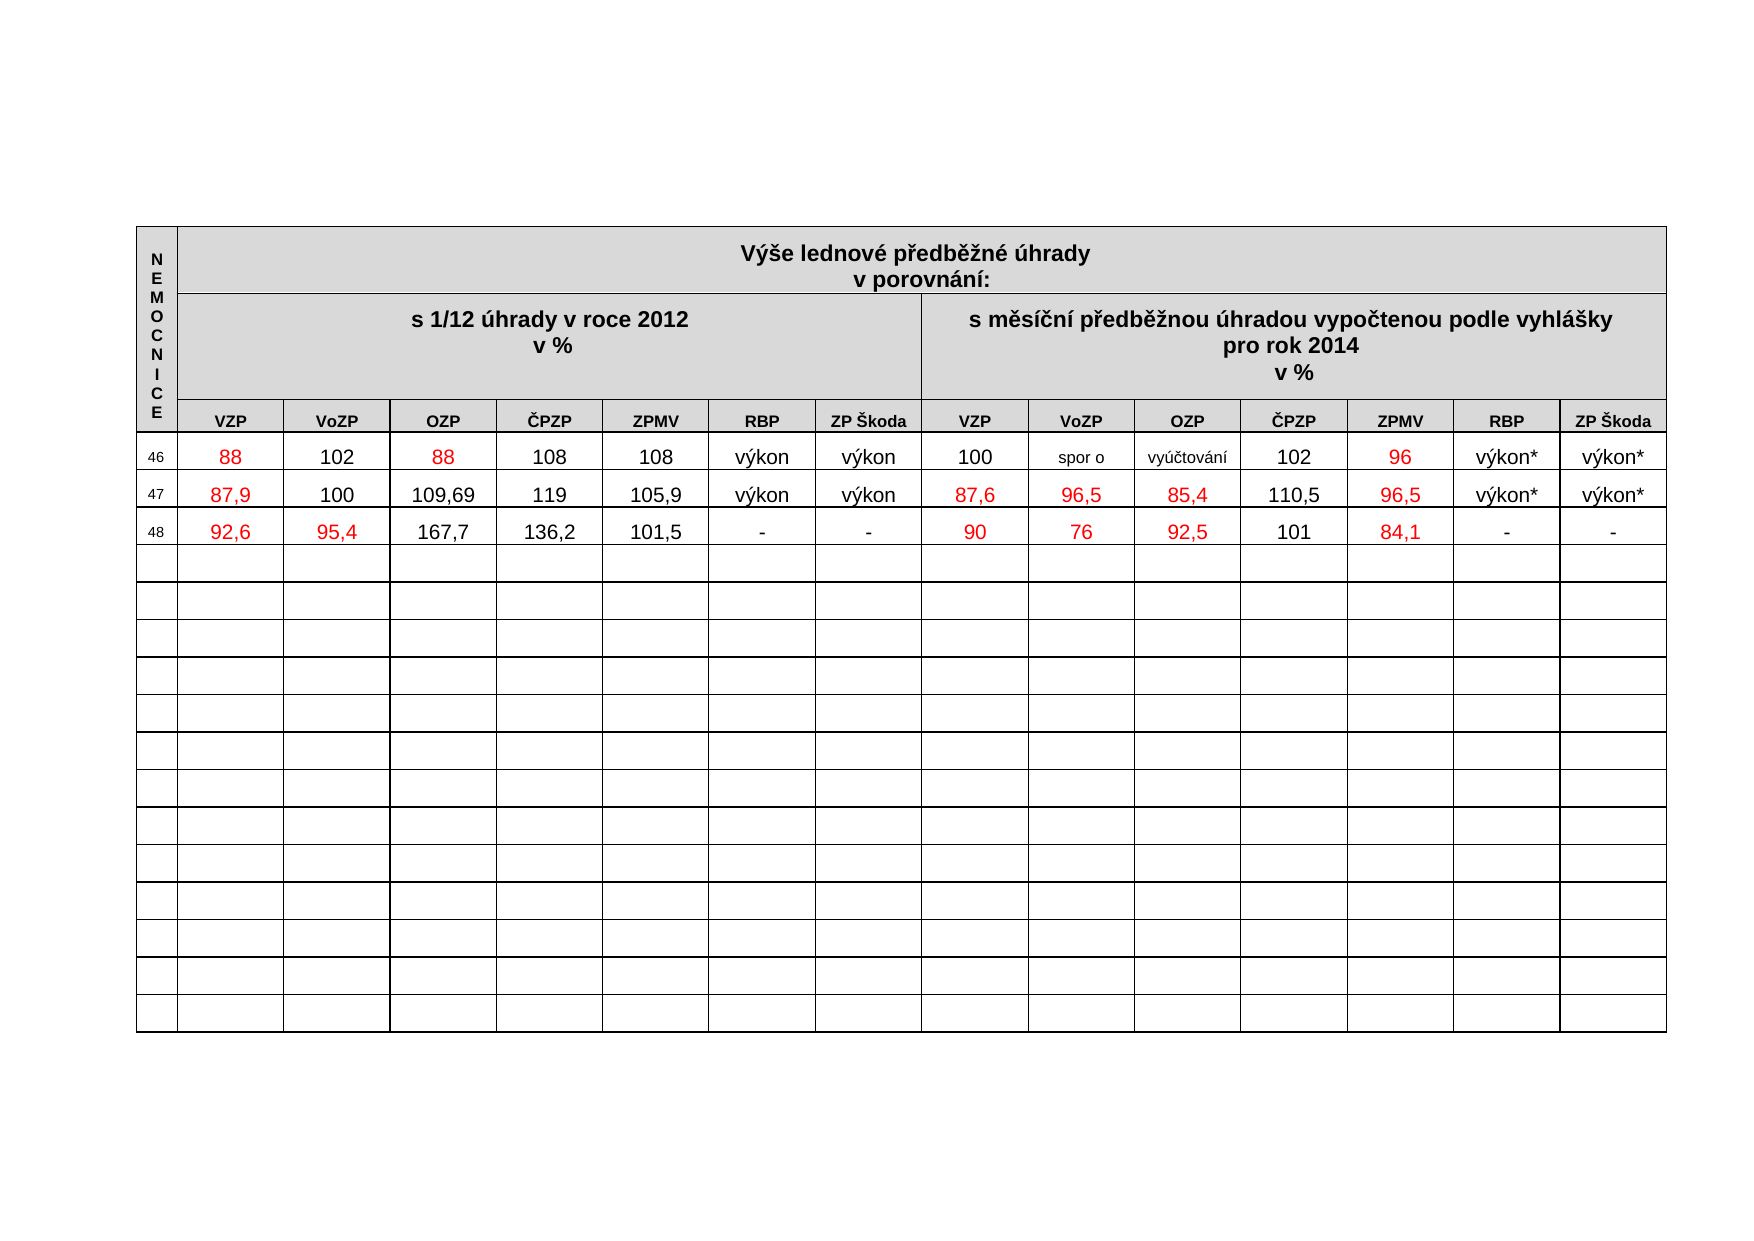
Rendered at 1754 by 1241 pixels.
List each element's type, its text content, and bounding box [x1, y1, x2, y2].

table_cell [1135, 770, 1240, 806]
table_cell [1135, 658, 1240, 694]
table_cell [1561, 545, 1666, 581]
table_cell [603, 658, 708, 694]
table_cell [1561, 733, 1666, 769]
table_cell 101,5 [603, 508, 708, 544]
table_cell [709, 995, 815, 1031]
table_cell RBP [1454, 400, 1559, 431]
table_cell [497, 958, 602, 994]
table_cell [178, 958, 283, 994]
table_cell - [709, 508, 815, 544]
table_cell [1029, 733, 1134, 769]
table_cell 96,5 [1029, 470, 1134, 506]
table_cell [137, 583, 177, 619]
table_cell [284, 958, 389, 994]
table_cell VoZP [284, 400, 389, 431]
table_cell [1348, 733, 1453, 769]
table_cell [1348, 958, 1453, 994]
table_cell spor o [1029, 433, 1134, 469]
table_cell výkon [816, 433, 921, 469]
table_cell [1454, 845, 1559, 881]
table_cell [1348, 620, 1453, 656]
table_cell [284, 620, 389, 656]
table_cell [178, 620, 283, 656]
table_cell [137, 995, 177, 1031]
table_cell [497, 658, 602, 694]
table_cell OZP [1135, 400, 1240, 431]
table_cell [497, 620, 602, 656]
table_cell [1561, 808, 1666, 844]
table_cell 108 [497, 433, 602, 469]
table_cell [1135, 583, 1240, 619]
table_cell [284, 808, 389, 844]
table_cell [1454, 995, 1559, 1031]
table_cell 88 [391, 433, 496, 469]
table_cell [1029, 658, 1134, 694]
table_cell [1241, 883, 1347, 919]
table_cell OZP [391, 400, 496, 431]
table_cell [922, 808, 1028, 844]
table_cell [1029, 695, 1134, 731]
table_cell výkon [816, 470, 921, 506]
table_cell [1561, 958, 1666, 994]
table_cell 96,5 [1348, 470, 1453, 506]
table_cell [709, 620, 815, 656]
table_cell [1241, 920, 1347, 956]
table_cell [1241, 958, 1347, 994]
table_cell [178, 733, 283, 769]
table_cell 100 [284, 470, 389, 506]
table_cell [1561, 620, 1666, 656]
table_cell vyúčtování [1135, 433, 1240, 469]
table_cell [1241, 620, 1347, 656]
table_cell [1241, 770, 1347, 806]
table_cell [1135, 620, 1240, 656]
table_cell [709, 845, 815, 881]
table_cell ČPZP [1241, 400, 1347, 431]
table_cell [709, 583, 815, 619]
table_cell ČPZP [497, 400, 602, 431]
table_cell [137, 545, 177, 581]
table_cell ZPMV [1348, 400, 1453, 431]
table_cell [922, 583, 1028, 619]
table_cell [922, 920, 1028, 956]
table_cell [709, 770, 815, 806]
table_cell [1454, 658, 1559, 694]
table_cell výkon [709, 470, 815, 506]
table_cell [137, 695, 177, 731]
table_cell [178, 770, 283, 806]
table_cell [137, 808, 177, 844]
table_cell ZP Škoda [816, 400, 921, 431]
table_cell [1348, 658, 1453, 694]
table_cell 76 [1029, 508, 1134, 544]
table_cell 100 [922, 433, 1028, 469]
table_cell [137, 770, 177, 806]
table_cell [816, 845, 921, 881]
table_cell [1454, 920, 1559, 956]
table_cell [137, 733, 177, 769]
table_cell [178, 695, 283, 731]
table_cell [709, 545, 815, 581]
table_cell [284, 545, 389, 581]
table_cell [497, 583, 602, 619]
table_cell [1348, 583, 1453, 619]
table_cell 109,69 [391, 470, 496, 506]
table_cell [922, 958, 1028, 994]
table_cell [391, 658, 496, 694]
table_cell [1561, 883, 1666, 919]
table_cell [391, 808, 496, 844]
table_cell - [816, 508, 921, 544]
table_cell 87,6 [922, 470, 1028, 506]
table_cell [391, 845, 496, 881]
table_cell [603, 695, 708, 731]
table_cell [1454, 733, 1559, 769]
table_cell [816, 545, 921, 581]
table_cell [284, 883, 389, 919]
table_cell [1348, 695, 1453, 731]
table_cell [603, 958, 708, 994]
table_cell [1135, 695, 1240, 731]
table_cell [1241, 695, 1347, 731]
table_cell [1454, 883, 1559, 919]
table_cell [497, 545, 602, 581]
table_cell 95,4 [284, 508, 389, 544]
table_cell [922, 545, 1028, 581]
table_cell [1135, 995, 1240, 1031]
table_cell [1454, 545, 1559, 581]
table_cell [922, 658, 1028, 694]
table_cell [603, 733, 708, 769]
table_cell [497, 770, 602, 806]
table_cell [1348, 770, 1453, 806]
table_cell [1561, 583, 1666, 619]
table_cell RBP [709, 400, 815, 431]
table_cell 92,5 [1135, 508, 1240, 544]
table_cell [284, 995, 389, 1031]
table_cell výkon* [1561, 433, 1666, 469]
table_cell 108 [603, 433, 708, 469]
table_cell - [1454, 508, 1559, 544]
table_cell [178, 658, 283, 694]
table_cell [497, 883, 602, 919]
table_cell [1241, 658, 1347, 694]
table_cell [1454, 770, 1559, 806]
table_cell [1348, 808, 1453, 844]
table_cell s měsíční předběžnou úhradou vypočtenou podle vyhlášky pro rok 2014 v % [922, 294, 1666, 399]
table_cell [922, 995, 1028, 1031]
table_cell [1241, 995, 1347, 1031]
table_cell [178, 545, 283, 581]
table_cell [603, 808, 708, 844]
table_cell [1561, 658, 1666, 694]
table_cell 84,1 [1348, 508, 1453, 544]
table_cell [922, 620, 1028, 656]
table_cell [178, 808, 283, 844]
table_cell [1561, 845, 1666, 881]
table_cell [1029, 620, 1134, 656]
table_cell 46 [137, 433, 177, 469]
table_cell [1348, 920, 1453, 956]
table_cell ZPMV [603, 400, 708, 431]
table_cell [603, 883, 708, 919]
table_cell [816, 620, 921, 656]
table_cell [178, 583, 283, 619]
table_cell [1029, 883, 1134, 919]
table_cell [391, 883, 496, 919]
table_cell [391, 695, 496, 731]
table_cell 90 [922, 508, 1028, 544]
table_cell [1135, 958, 1240, 994]
table_cell výkon* [1454, 470, 1559, 506]
table_cell [1135, 733, 1240, 769]
table_cell [391, 733, 496, 769]
table_cell [391, 583, 496, 619]
table_cell [709, 733, 815, 769]
table_cell [816, 695, 921, 731]
table_cell [603, 620, 708, 656]
table_cell 102 [284, 433, 389, 469]
table_cell [816, 658, 921, 694]
table_cell [178, 845, 283, 881]
table_cell [1029, 808, 1134, 844]
table_cell [1241, 733, 1347, 769]
table_cell [1135, 808, 1240, 844]
table_cell [1454, 808, 1559, 844]
table_cell [1029, 545, 1134, 581]
table_cell [816, 733, 921, 769]
table_cell 110,5 [1241, 470, 1347, 506]
table_cell [1348, 995, 1453, 1031]
table_cell [497, 808, 602, 844]
table_cell [1029, 920, 1134, 956]
table_cell [709, 883, 815, 919]
table_cell [1135, 545, 1240, 581]
table_cell [1029, 995, 1134, 1031]
table_cell [284, 770, 389, 806]
table_cell ZP Škoda [1561, 400, 1666, 431]
table_cell [137, 620, 177, 656]
table_cell 101 [1241, 508, 1347, 544]
table_cell [1135, 883, 1240, 919]
table_cell [603, 583, 708, 619]
table_cell [1029, 845, 1134, 881]
table_cell [284, 733, 389, 769]
table_cell [1454, 958, 1559, 994]
table_cell [391, 920, 496, 956]
table_cell [497, 995, 602, 1031]
table_cell [603, 545, 708, 581]
table_cell [1561, 695, 1666, 731]
table_cell výkon* [1561, 470, 1666, 506]
table_cell VoZP [1029, 400, 1134, 431]
table_cell [709, 695, 815, 731]
table_cell VZP [922, 400, 1028, 431]
table_cell [922, 733, 1028, 769]
table_cell [922, 770, 1028, 806]
table_cell [284, 695, 389, 731]
table_cell [137, 883, 177, 919]
table_cell [391, 620, 496, 656]
table_cell [922, 845, 1028, 881]
table_cell [816, 883, 921, 919]
table_cell [284, 658, 389, 694]
table_cell [178, 920, 283, 956]
table_cell [709, 958, 815, 994]
table_cell [816, 995, 921, 1031]
table_cell [137, 920, 177, 956]
table_cell 87,9 [178, 470, 283, 506]
table_cell [391, 995, 496, 1031]
table_cell [1241, 583, 1347, 619]
table_cell 92,6 [178, 508, 283, 544]
table_cell 105,9 [603, 470, 708, 506]
table_cell [1454, 583, 1559, 619]
table_cell [922, 695, 1028, 731]
table_cell výkon [709, 433, 815, 469]
table_cell [137, 658, 177, 694]
table_cell [178, 883, 283, 919]
table_cell [1348, 845, 1453, 881]
table_cell [1561, 770, 1666, 806]
table_cell [1454, 695, 1559, 731]
table_cell [816, 920, 921, 956]
table_cell [1135, 845, 1240, 881]
table_cell 136,2 [497, 508, 602, 544]
table_cell [1454, 620, 1559, 656]
table_cell [1029, 958, 1134, 994]
table_cell [816, 583, 921, 619]
table_cell 85,4 [1135, 470, 1240, 506]
table_cell [497, 733, 602, 769]
table_cell výkon* [1454, 433, 1559, 469]
table_cell - [1561, 508, 1666, 544]
table_cell [284, 845, 389, 881]
table_cell [284, 583, 389, 619]
table_header N E MO C N I C E [137, 227, 177, 431]
table_cell [497, 920, 602, 956]
table_cell [1029, 583, 1134, 619]
table_cell 48 [137, 508, 177, 544]
table_cell [816, 958, 921, 994]
table_cell [816, 808, 921, 844]
table_cell [709, 658, 815, 694]
table_cell 96 [1348, 433, 1453, 469]
table_cell [1241, 808, 1347, 844]
table_cell [709, 808, 815, 844]
table_cell 88 [178, 433, 283, 469]
table_cell [603, 845, 708, 881]
table_header Výše lednové předběžné úhrady v porovnání: [178, 227, 1666, 292]
table_cell [1348, 883, 1453, 919]
table_cell [816, 770, 921, 806]
table_cell VZP [178, 400, 283, 431]
table_cell [709, 920, 815, 956]
table_cell 102 [1241, 433, 1347, 469]
table_cell 119 [497, 470, 602, 506]
table_cell [1561, 995, 1666, 1031]
table_cell [137, 958, 177, 994]
table_cell [391, 545, 496, 581]
table_cell [922, 883, 1028, 919]
table_cell [391, 770, 496, 806]
table_cell [1561, 920, 1666, 956]
table_cell [603, 920, 708, 956]
table_cell [497, 695, 602, 731]
table_cell [603, 995, 708, 1031]
table_cell [1241, 845, 1347, 881]
table_cell [1029, 770, 1134, 806]
table_cell [1135, 920, 1240, 956]
table_cell [497, 845, 602, 881]
table_cell s 1/12 úhrady v roce 2012 v % [178, 294, 921, 399]
table_cell 47 [137, 470, 177, 506]
table_cell [1348, 545, 1453, 581]
table_cell 167,7 [391, 508, 496, 544]
table_cell [603, 770, 708, 806]
table_cell [391, 958, 496, 994]
table_cell [178, 995, 283, 1031]
table_cell [1241, 545, 1347, 581]
table_cell [284, 920, 389, 956]
table_cell [137, 845, 177, 881]
